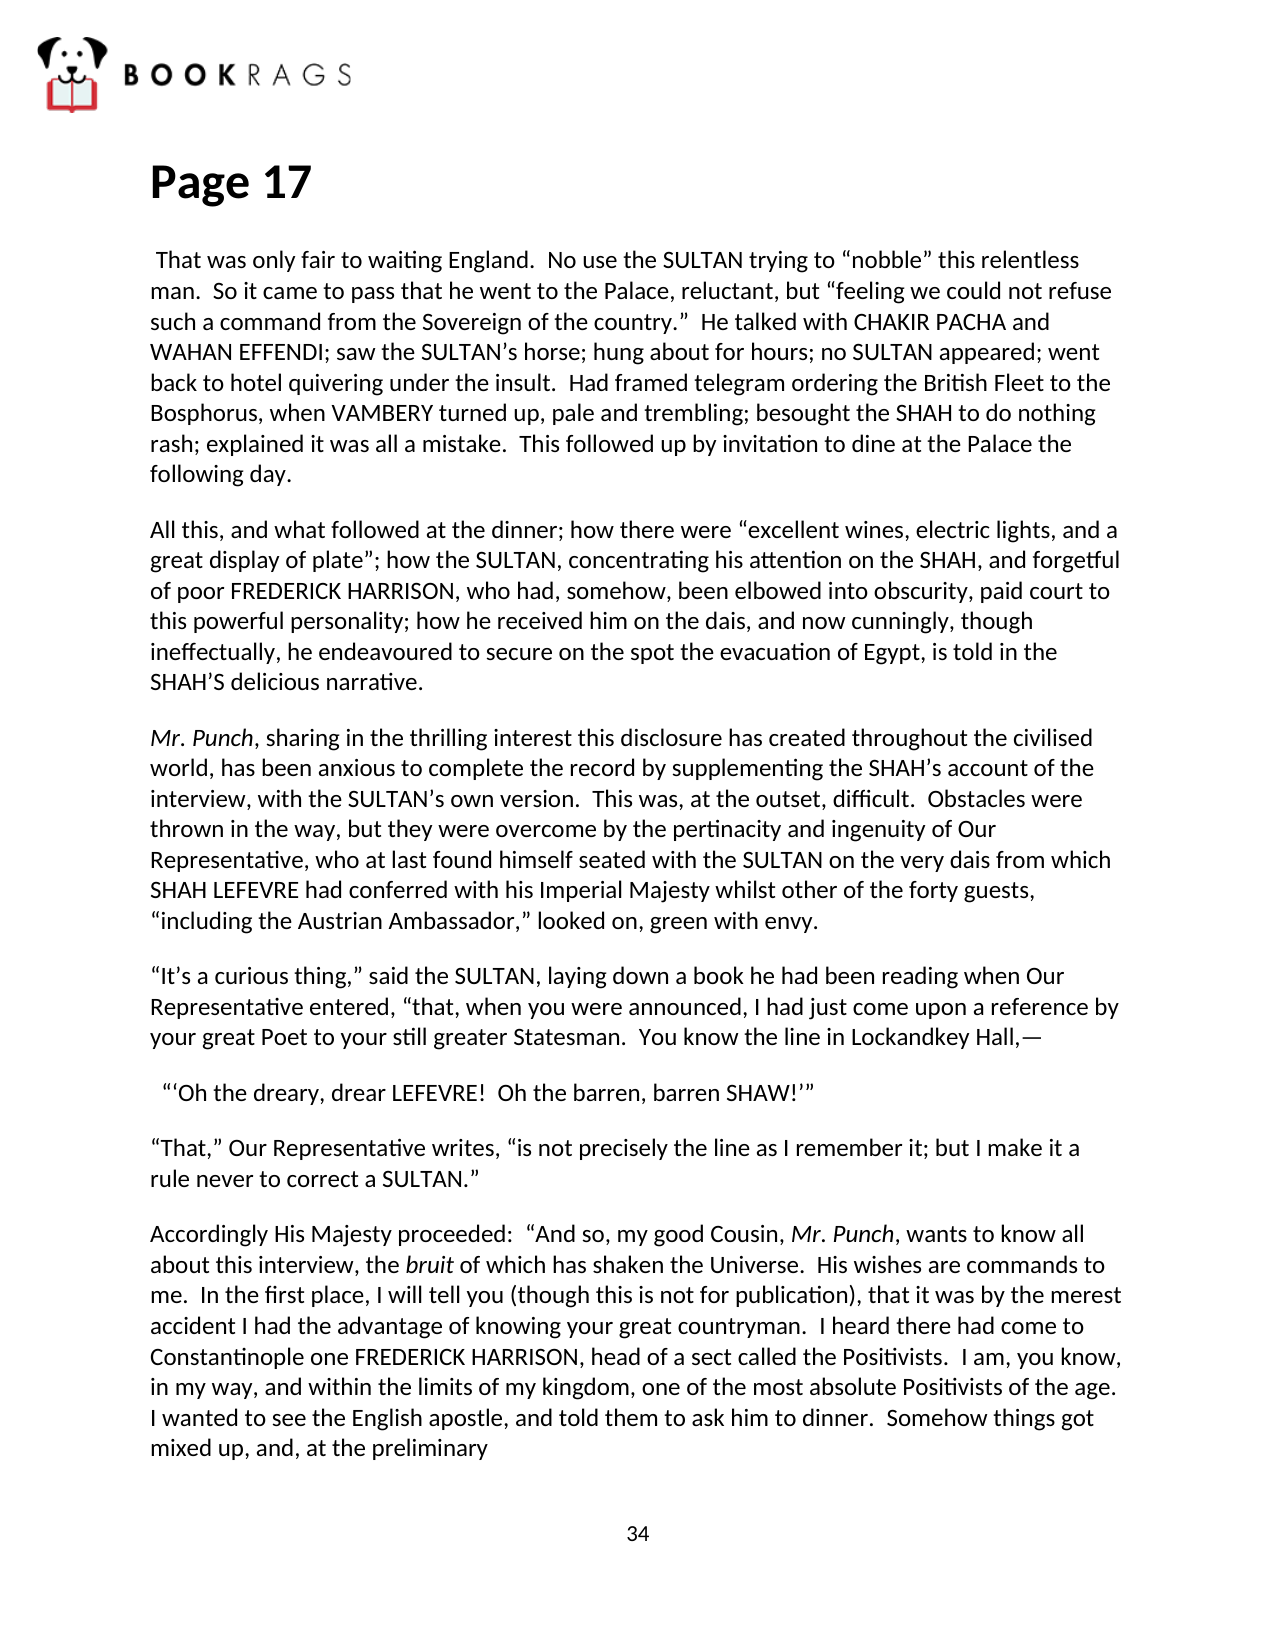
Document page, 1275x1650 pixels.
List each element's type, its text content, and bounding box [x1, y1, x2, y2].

text Mr. Punch, sharing in the thrilling interest this disclosure has created throughout the civilised world, has been anxious to complete the record by supplementing the SHAH’s account of the interview, with the SULTAN’s own version. This was, at the outset, difficult. Obstacles were thrown in the way, but they were overcome by the pertinacity and ingenuity of Our Representative, who at last found himself seated with the SULTAN on the very dais from which SHAH LEFEVRE had conferred with his Imperial Majesty whilst other of the forty guests, “including the Austrian Ambassador,” looked on, green with envy. [150, 722, 1125, 936]
text All this, and what followed at the dinner; how there were “excellent wines, electric lights, and a great display of plate”; how the SULTAN, concentrating his attention on the SHAH, and forgetful of poor FREDERICK HARRISON, who had, somehow, been elbowed into obscurity, paid court to this powerful personality; how he received him on the dais, and now cunningly, though ineffectually, he endeavoured to secure on the spot the evacuation of Egypt, is told in the SHAH’S delicious narrative. [150, 514, 1125, 697]
text “It’s a curious thing,” said the SULTAN, laying down a book he had been reading when Our Representative entered, “that, when you were announced, I had just come upon a reference by your great Poet to your still greater Statesman. You know the line in Lockandkey Hall,—­ [150, 961, 1125, 1052]
text Accordingly His Majesty proceeded: “And so, my good Cousin, Mr. Punch, wants to know all about this interview, the bruit of which has shaken the Universe. His wishes are commands to me. In the first place, I will tell you (though this is not for publication), that it was by the merest accident I had the advantage of knowing your great countryman. I heard there had come to Constantinople one FREDERICK HARRISON, head of a sect called the Positivists. I am, you know, in my way, and within the limits of my kingdom, one of the most absolute Positivists of the age. I wanted to see the English apostle, and told them to ask him to dinner. Somehow things got mixed up, and, at the preliminary [150, 1219, 1125, 1463]
picture [37, 37, 351, 113]
text That was only fair to waiting England. No use the SULTAN trying to “nobble” this relentless man. So it came to pass that he went to the Palace, reluctant, but “feeling we could not refuse such a command from the Sovereign of the country.” He talked with CHAKIR PACHA and WAHAN EFFENDI; saw the SULTAN’s horse; hung about for hours; no SULTAN appeared; went back to hotel quivering under the insult. Had framed telegram ordering the British Fleet to the Bosphorus, when VAMBERY turned up, pale and trembling; besought the SHAH to do nothing rash; explained it was all a mistake. This followed up by invitation to dine at the Palace the following day. [150, 244, 1125, 489]
text “‘Oh the dreary, drear LEFEVRE! Oh the barren, barren SHAW!’” [150, 1077, 1125, 1108]
text Page 17 [150, 150, 1125, 211]
text “That,” Our Representative writes, “is not precisely the line as I remember it; but I make it a rule never to correct a SULTAN.” [150, 1133, 1125, 1194]
